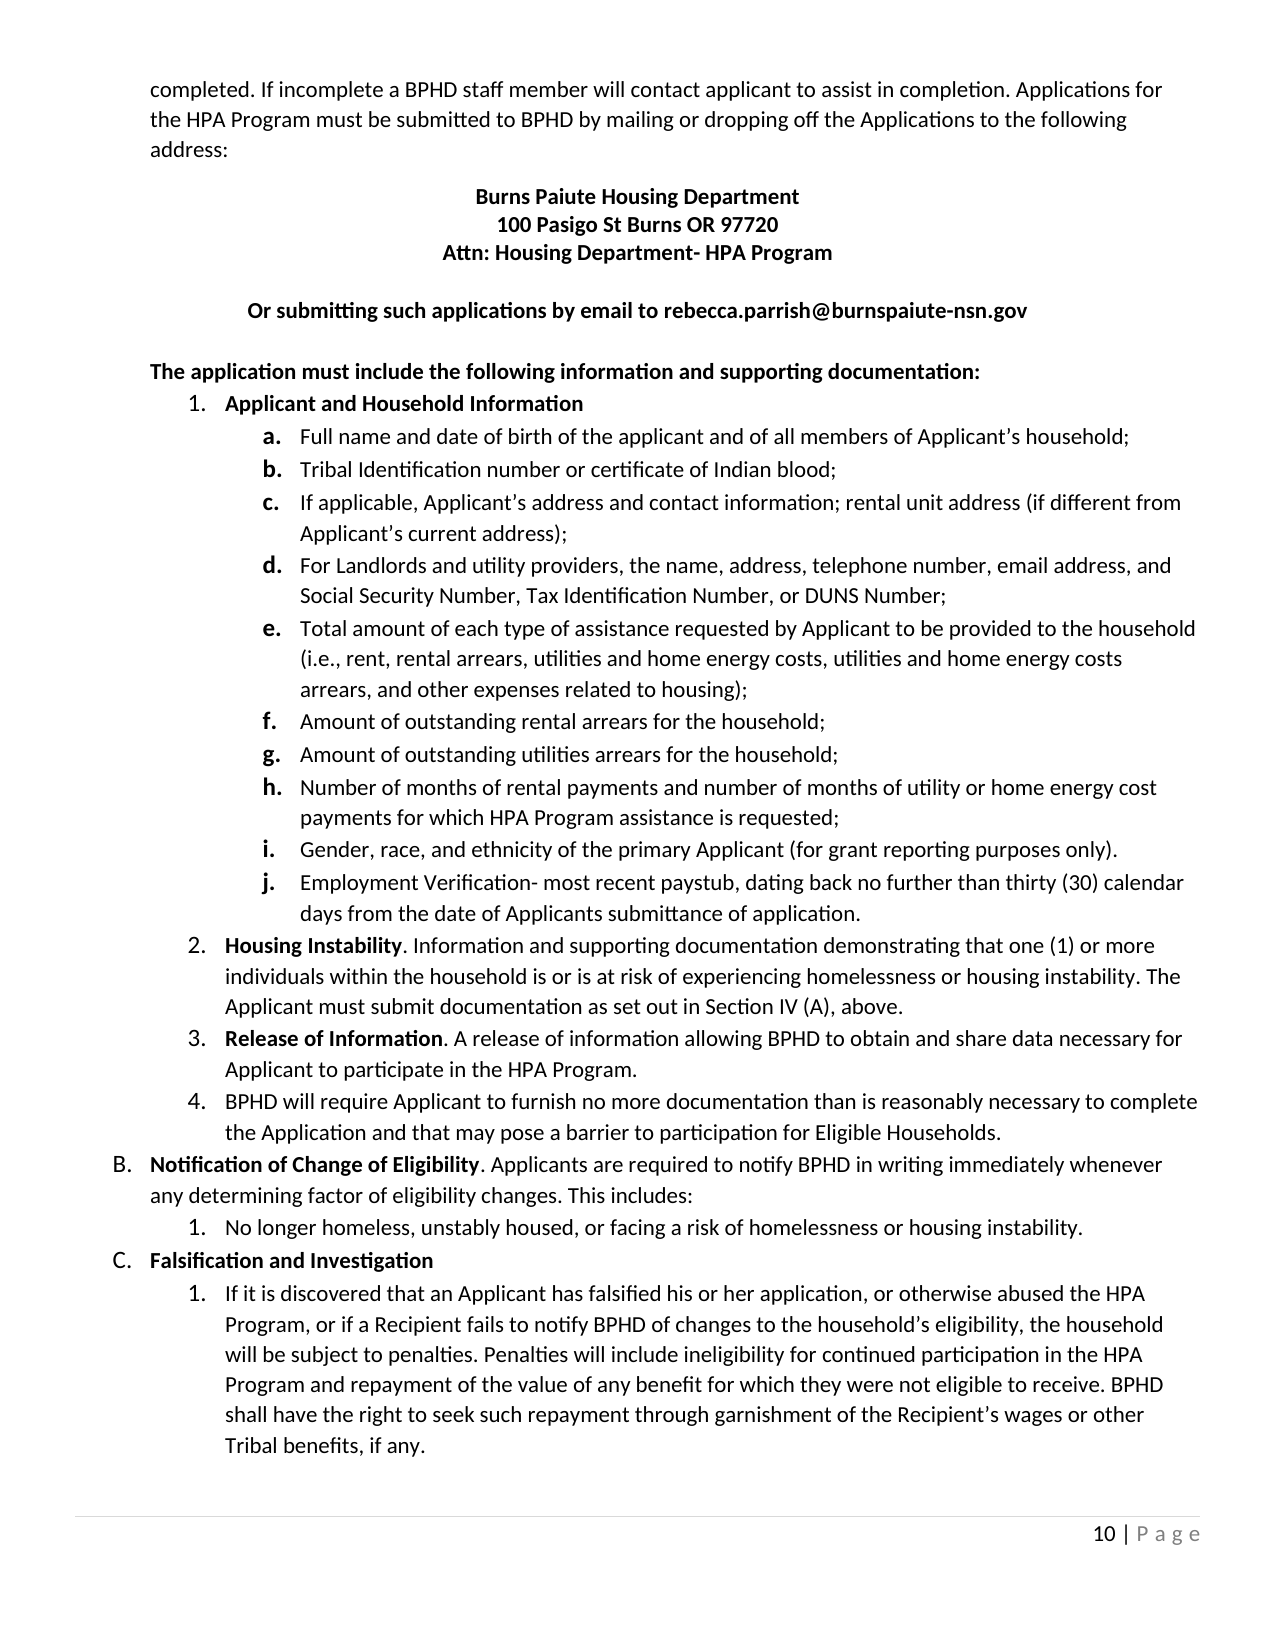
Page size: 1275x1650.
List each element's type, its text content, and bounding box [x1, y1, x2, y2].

list For Landlords and utility providers, the name, address, telephone number, email address, and Social Security Number, Tax Identification Number, or DUNS Number; [262, 549, 1200, 609]
list Falsification and Investigation [112, 1244, 1200, 1275]
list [112, 75, 1200, 163]
text 100 Pasigo St Burns OR 97720 [75, 210, 1200, 238]
list If applicable, Applicant’s address and contact information; rental unit address (if different from Applicant’s current address); [262, 486, 1200, 547]
list Release of Information. A release of information allowing BPHD to obtain and share data necessary for Applicant to participate in the HPA Program. [187, 1023, 1200, 1083]
list Employment Verification- most recent paystub, dating back no further than thirty (30) calendar days from the date of Applicants submittance of application. [262, 867, 1200, 927]
list Housing Instability. Information and supporting documentation demonstrating that one (1) or more individuals within the household is or is at risk of experiencing homelessness or housing instability. The Applicant must submit documentation as set out in Section IV (A), above. [187, 929, 1200, 1020]
list BPHD will require Applicant to furnish no more documentation than is reasonably necessary to complete the Application and that may pose a barrier to participation for Eligible Households. [187, 1086, 1200, 1146]
text Or submitting such applications by email to rebecca.parrish@burnspaiute-nsn.gov [75, 297, 1200, 324]
list Number of months of rental payments and number of months of utility or home energy cost payments for which HPA Program assistance is requested; [262, 771, 1200, 831]
list No longer homeless, unstably housed, or facing a risk of homelessness or housing instability. [187, 1211, 1200, 1242]
text Attn: Housing Department- HPA Program [75, 238, 1200, 266]
text Burns Paiute Housing Department [75, 182, 1200, 210]
list Tribal Identification number or certificate of Indian blood; [262, 453, 1200, 483]
list Amount of outstanding rental arrears for the household; [262, 705, 1200, 735]
list If it is discovered that an Applicant has falsified his or her application, or otherwise abused the HPA Program, or if a Recipient fails to notify BPHD of changes to the household’s eligibility, the household will be subject to penalties. Penalties will include ineligibility for continued participation in the HPA Program and repayment of the value of any benefit for which they were not eligible to receive. BPHD shall have the right to seek such repayment through garnishment of the Recipient’s wages or other Tribal benefits, if any. [187, 1277, 1200, 1459]
list Amount of outstanding utilities arrears for the household; [262, 738, 1200, 768]
list Notification of Change of Eligibility. Applicants are required to notify BPHD in writing immediately whenever any determining factor of eligibility changes. This includes: [112, 1148, 1200, 1209]
list Gender, race, and ethnicity of the primary Applicant (for grant reporting purposes only). [262, 834, 1200, 864]
list Full name and date of birth of the applicant and of all members of Applicant’s household; [262, 420, 1200, 451]
text The application must include the following information and supporting documentation: [75, 357, 1200, 385]
list Total amount of each type of assistance requested by Applicant to be provided to the household (i.e., rent, rental arrears, utilities and home energy costs, utilities and home energy costs arrears, and other expenses related to housing); [262, 612, 1200, 703]
list Applicant and Household Information [187, 387, 1200, 418]
